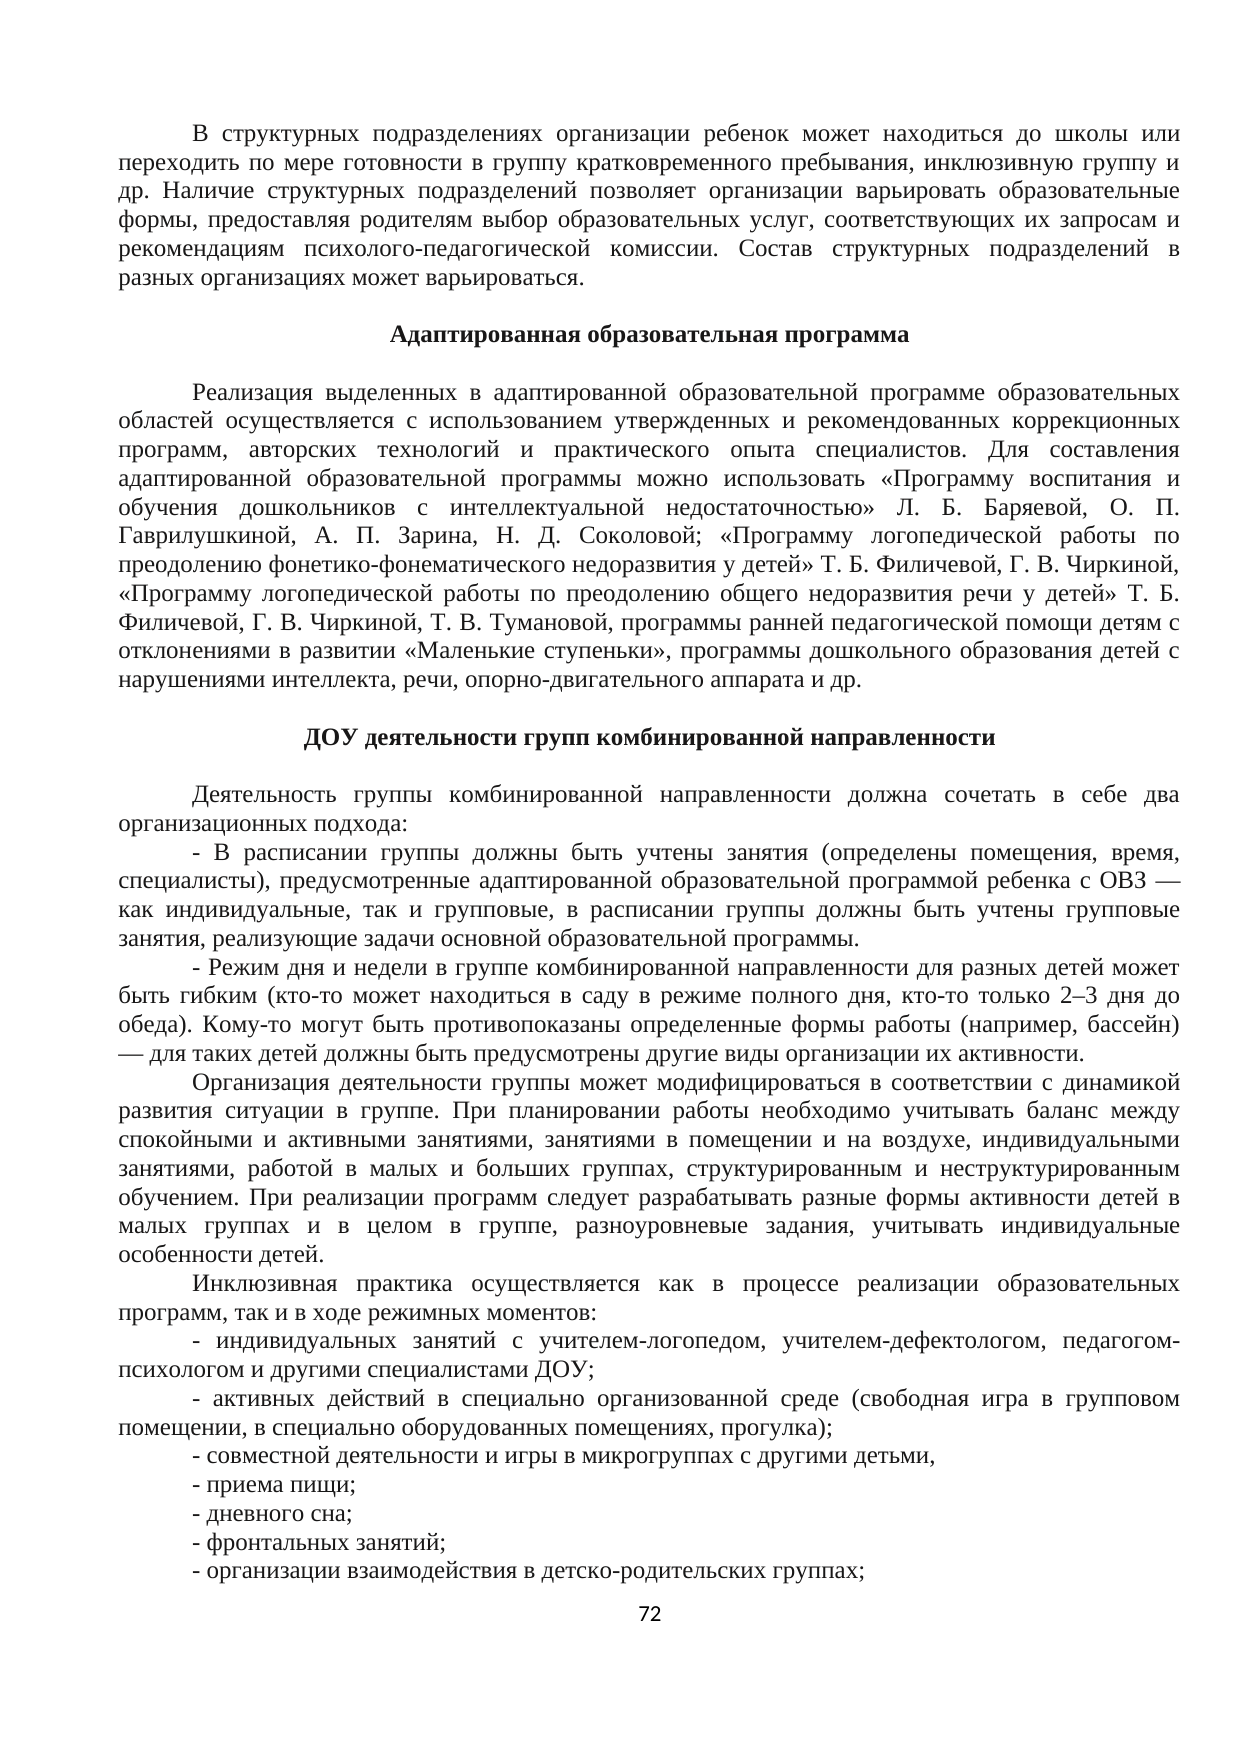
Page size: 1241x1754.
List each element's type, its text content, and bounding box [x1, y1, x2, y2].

list Адаптированная образовательная программа [118, 319, 1181, 348]
list - активных действий в специально организованной среде (свободная игра в групповом помещении, в специально оборудованных помещениях, прогулка); [118, 1383, 1181, 1441]
list - индивидуальных занятий с учителем-логопедом, учителем-дефектологом, педагогом-психологом и другими специалистами ДОУ; [118, 1326, 1181, 1383]
list - В расписании группы должны быть учтены занятия (определены помещения, время, специалисты), предусмотренные адаптированной образовательной программой ребенка с ОВЗ — как индивидуальные, так и групповые, в расписании группы должны быть учтены групповые занятия, реализующие задачи основной образовательной программы. [118, 837, 1181, 952]
list - дневного сна; [118, 1498, 1181, 1527]
list ДОУ деятельности групп комбинированной направленности [118, 722, 1181, 751]
list В структурных подразделениях организации ребенок может находиться до школы или переходить по мере готовности в группу кратковременного пребывания, инклюзивную группу и др. Наличие структурных подразделений позволяет организации варьировать образовательные формы, предоставляя родителям выбор образовательных услуг, соответствующих их запросам и рекомендациям психолого-педагогической комиссии. Состав структурных подразделений в разных организациях может варьироваться. [118, 118, 1181, 291]
list Организация деятельности группы может модифицироваться в соответствии с динамикой развития ситуации в группе. При планировании работы необходимо учитывать баланс между спокойными и активными занятиями, занятиями в помещении и на воздухе, индивидуальными занятиями, работой в малых и больших группах, структурированным и неструктурированным обучением. При реализации программ следует разрабатывать разные формы активности детей в малых группах и в целом в группе, разноуровневые задания, учитывать индивидуальные особенности детей. [118, 1067, 1181, 1268]
list Деятельность группы комбинированной направленности должна сочетать в себе два организационных подхода: [118, 779, 1181, 837]
list - фронтальных занятий; [118, 1527, 1181, 1556]
list - организации взаимодействия в детско-родительских группах; [118, 1556, 1181, 1584]
list - приема пищи; [118, 1469, 1181, 1498]
list - Режим дня и недели в группе комбинированной направленности для разных детей может быть гибким (кто-то может находиться в саду в режиме полного дня, кто-то только 2–3 дня до обеда). Кому-то могут быть противопоказаны определенные формы работы (например, бассейн) — для таких детей должны быть предусмотрены другие виды организации их активности. [118, 952, 1181, 1067]
list Инклюзивная практика осуществляется как в процессе реализации образовательных программ, так и в ходе режимных моментов: [118, 1268, 1181, 1326]
list Реализация выделенных в адаптированной образовательной программе образовательных областей осуществляется с использованием утвержденных и рекомендованных коррекционных программ, авторских технологий и практического опыта специалистов. Для составления адаптированной образовательной программы можно использовать «Программу воспитания и обучения дошкольников с интеллектуальной недостаточностью» Л. Б. Баряевой, О. П. Гаврилушкиной, А. П. Зарина, Н. Д. Соколовой; «Программу логопедической работы по преодолению фонетико-фонематического недоразвития у детей» Т. Б. Филичевой, Г. В. Чиркиной, «Программу логопедической работы по преодолению общего недоразвития речи у детей» Т. Б. Филичевой, Г. В. Чиркиной, Т. В. Тумановой, программы ранней педагогической помощи детям с отклонениями в развитии «Маленькие ступеньки», программы дошкольного образования детей с нарушениями интеллекта, речи, опорно-двигательного аппарата и др. [118, 377, 1181, 693]
list - совместной деятельности и игры в микрогруппах с другими детьми, [118, 1441, 1181, 1469]
